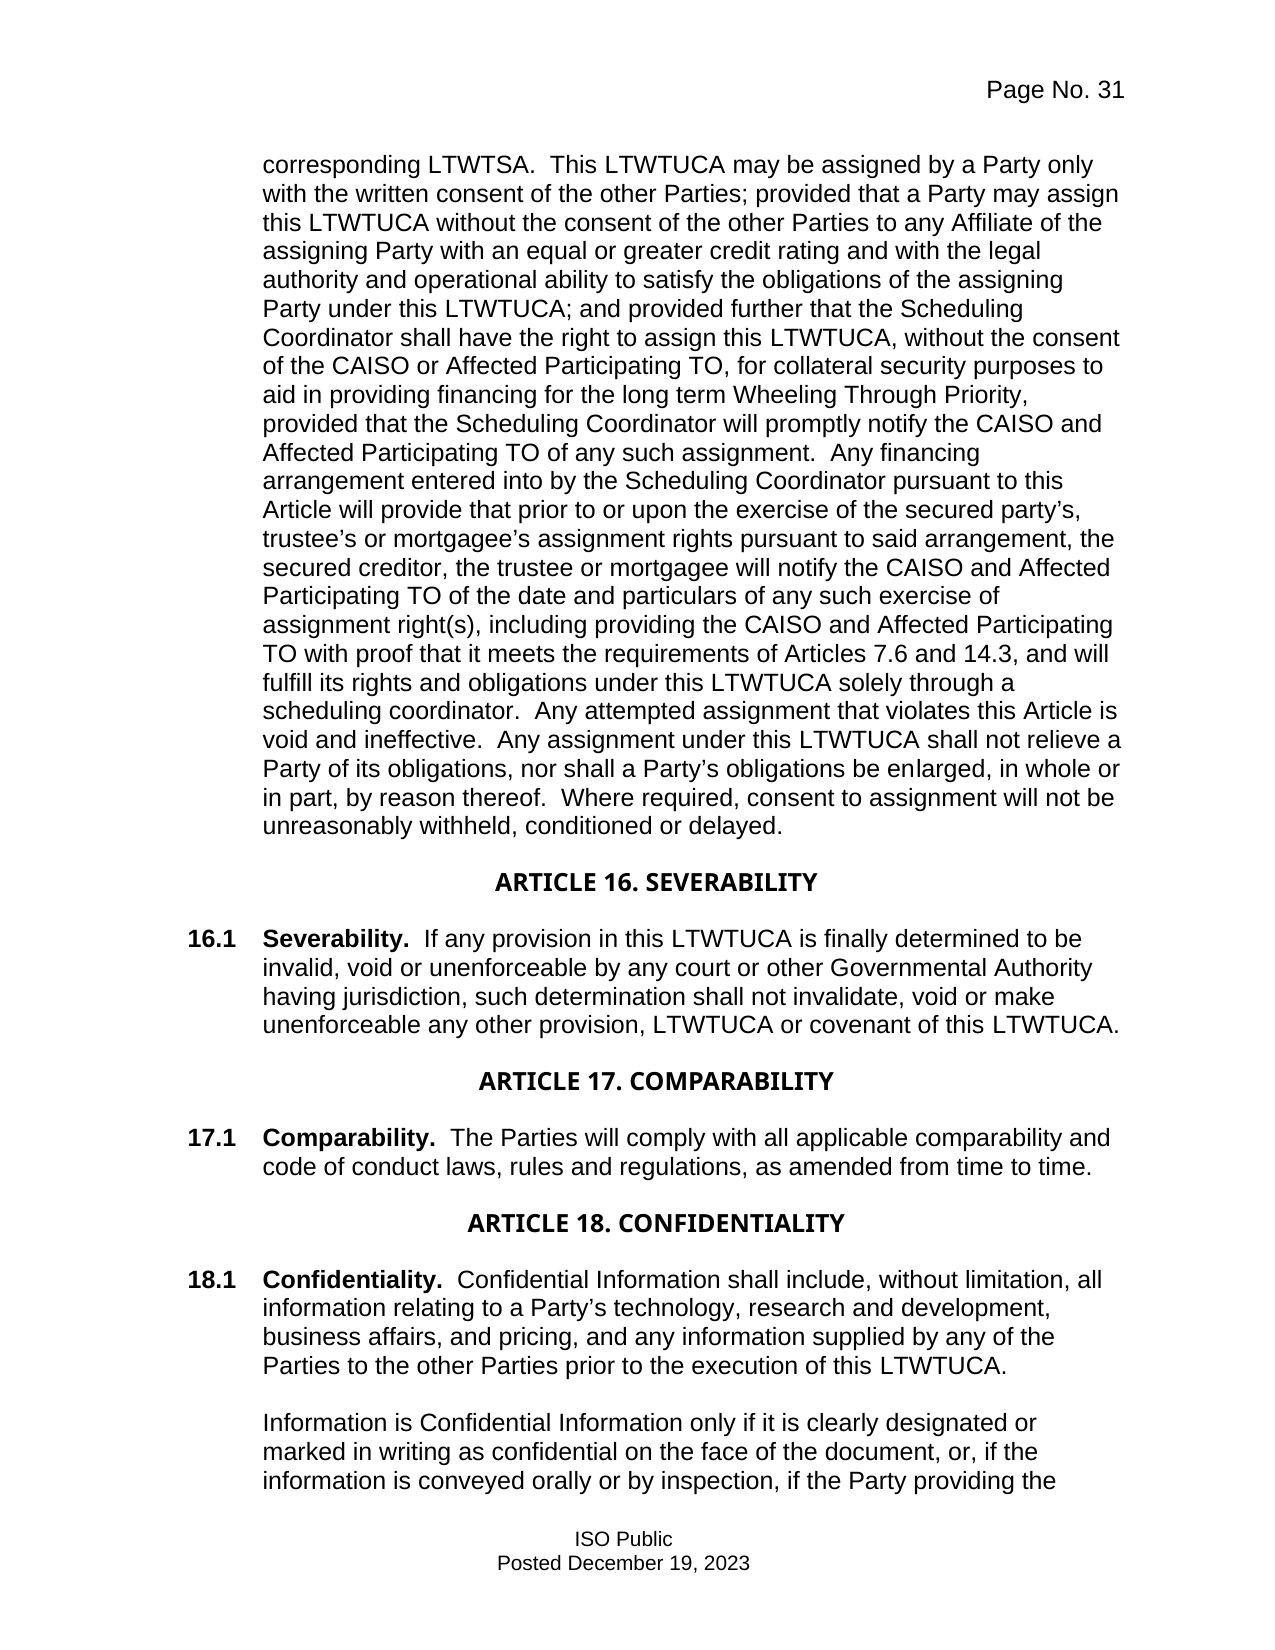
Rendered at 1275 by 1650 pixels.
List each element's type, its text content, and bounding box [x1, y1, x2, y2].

subtitle Article 16. Severability [187, 865, 1125, 899]
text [187, 150, 1125, 840]
text 18.1 Confidentiality. Confidential Information shall include, without limitation, all information relating to a Party’s technology, research and development, business affairs, and pricing, and any information supplied by any of the Parties to the other Parties prior to the execution of this LTWTUCA. [187, 1265, 1125, 1380]
subtitle Article 18. Confidentiality [187, 1206, 1125, 1240]
subtitle Article 17. Comparability [187, 1064, 1125, 1098]
text 16.1 Severability. If any provision in this LTWTUCA is finally determined to be invalid, void or unenforceable by any court or other Governmental Authority having jurisdiction, such determination shall not invalidate, void or make unenforceable any other provision, LTWTUCA or covenant of this LTWTUCA. [187, 924, 1125, 1039]
text 17.1 Comparability. The Parties will comply with all applicable comparability and code of conduct laws, rules and regulations, as amended from time to time. [187, 1123, 1125, 1181]
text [262, 1408, 1125, 1495]
